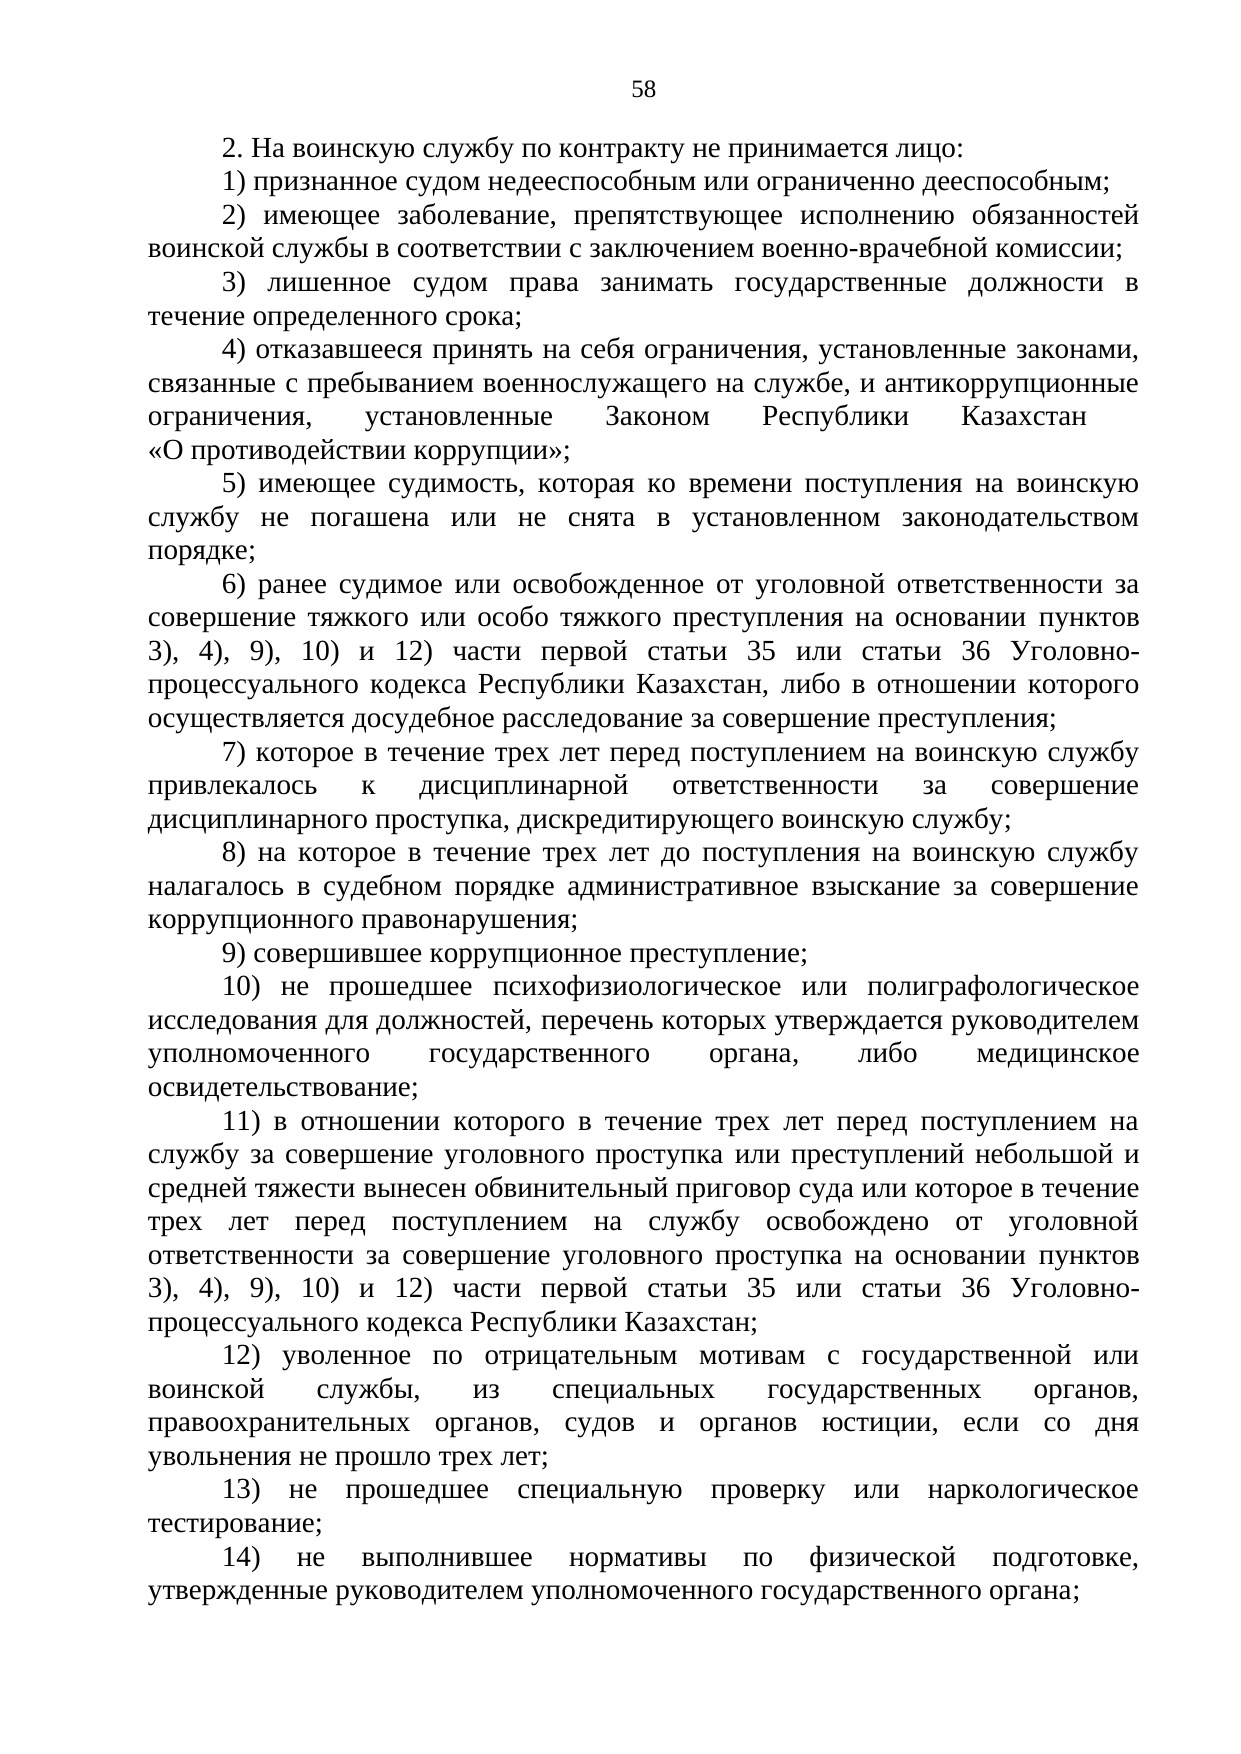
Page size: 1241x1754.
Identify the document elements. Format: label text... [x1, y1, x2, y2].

text 7) которое в течение трех лет перед поступлением на воинскую службу привлекалось к дисциплинарной ответственности за совершение дисциплинарного проступка, дискредитирующего воинскую службу; [148, 734, 1140, 834]
text 5) имеющее судимость, которая ко времени поступления на воинскую службу не погашена или не снята в установленном законодательством порядке; [148, 465, 1140, 566]
text 12) уволенное по отрицательным мотивам с государственной или воинской службы, из специальных государственных органов, правоохранительных органов, судов и органов юстиции, если со дня увольнения не прошло трех лет; [148, 1337, 1140, 1472]
text 9) совершившее коррупционное преступление; [148, 935, 1140, 968]
text 14) не выполнившее нормативы по физической подготовке, утвержденные руководителем уполномоченного государственного органа; [148, 1539, 1140, 1606]
text 3) лишенное судом права занимать государственные должности в течение определенного срока; [148, 264, 1140, 331]
text 11) в отношении которого в течение трех лет перед поступлением на службу за совершение уголовного проступка или преступлений небольшой и средней тяжести вынесен обвинительный приговор суда или которое в течение трех лет перед поступлением на службу освобождено от уголовной ответственности за совершение уголовного проступка на основании пунктов 3), 4), 9), 10) и 12) части первой статьи 35 или статьи 36 Уголовно-процессуального кодекса Республики Казахстан; [148, 1103, 1140, 1337]
text 13) не прошедшее специальную проверку или наркологическое тестирование; [148, 1472, 1140, 1539]
text 2. На воинскую службу по контракту не принимается лицо: [148, 130, 1140, 163]
text 4) отказавшееся принять на себя ограничения, установленные законами, связанные с пребыванием военнослужащего на службе, и антикоррупционные ограничения, установленные Законом Республики Казахстан «О противодействии коррупции»; [148, 331, 1140, 465]
text 10) не прошедшее психофизиологическое или полиграфологическое исследования для должностей, перечень которых утверждается руководителем уполномоченного государственного органа, либо медицинское освидетельствование; [148, 968, 1140, 1103]
text 6) ранее судимое или освобожденное от уголовной ответственности за совершение тяжкого или особо тяжкого преступления на основании пунктов 3), 4), 9), 10) и 12) части первой статьи 35 или статьи 36 Уголовно-процессуального кодекса Республики Казахстан, либо в отношении которого осуществляется досудебное расследование за совершение преступления; [148, 566, 1140, 734]
text 8) на которое в течение трех лет до поступления на воинскую службу налагалось в судебном порядке административное взыскание за совершение коррупционного правонарушения; [148, 834, 1140, 935]
text 2) имеющее заболевание, препятствующее исполнению обязанностей воинской службы в соответствии с заключением военно-врачебной комиссии; [148, 197, 1140, 264]
text 1) признанное судом недееспособным или ограниченно дееспособным; [148, 163, 1140, 197]
